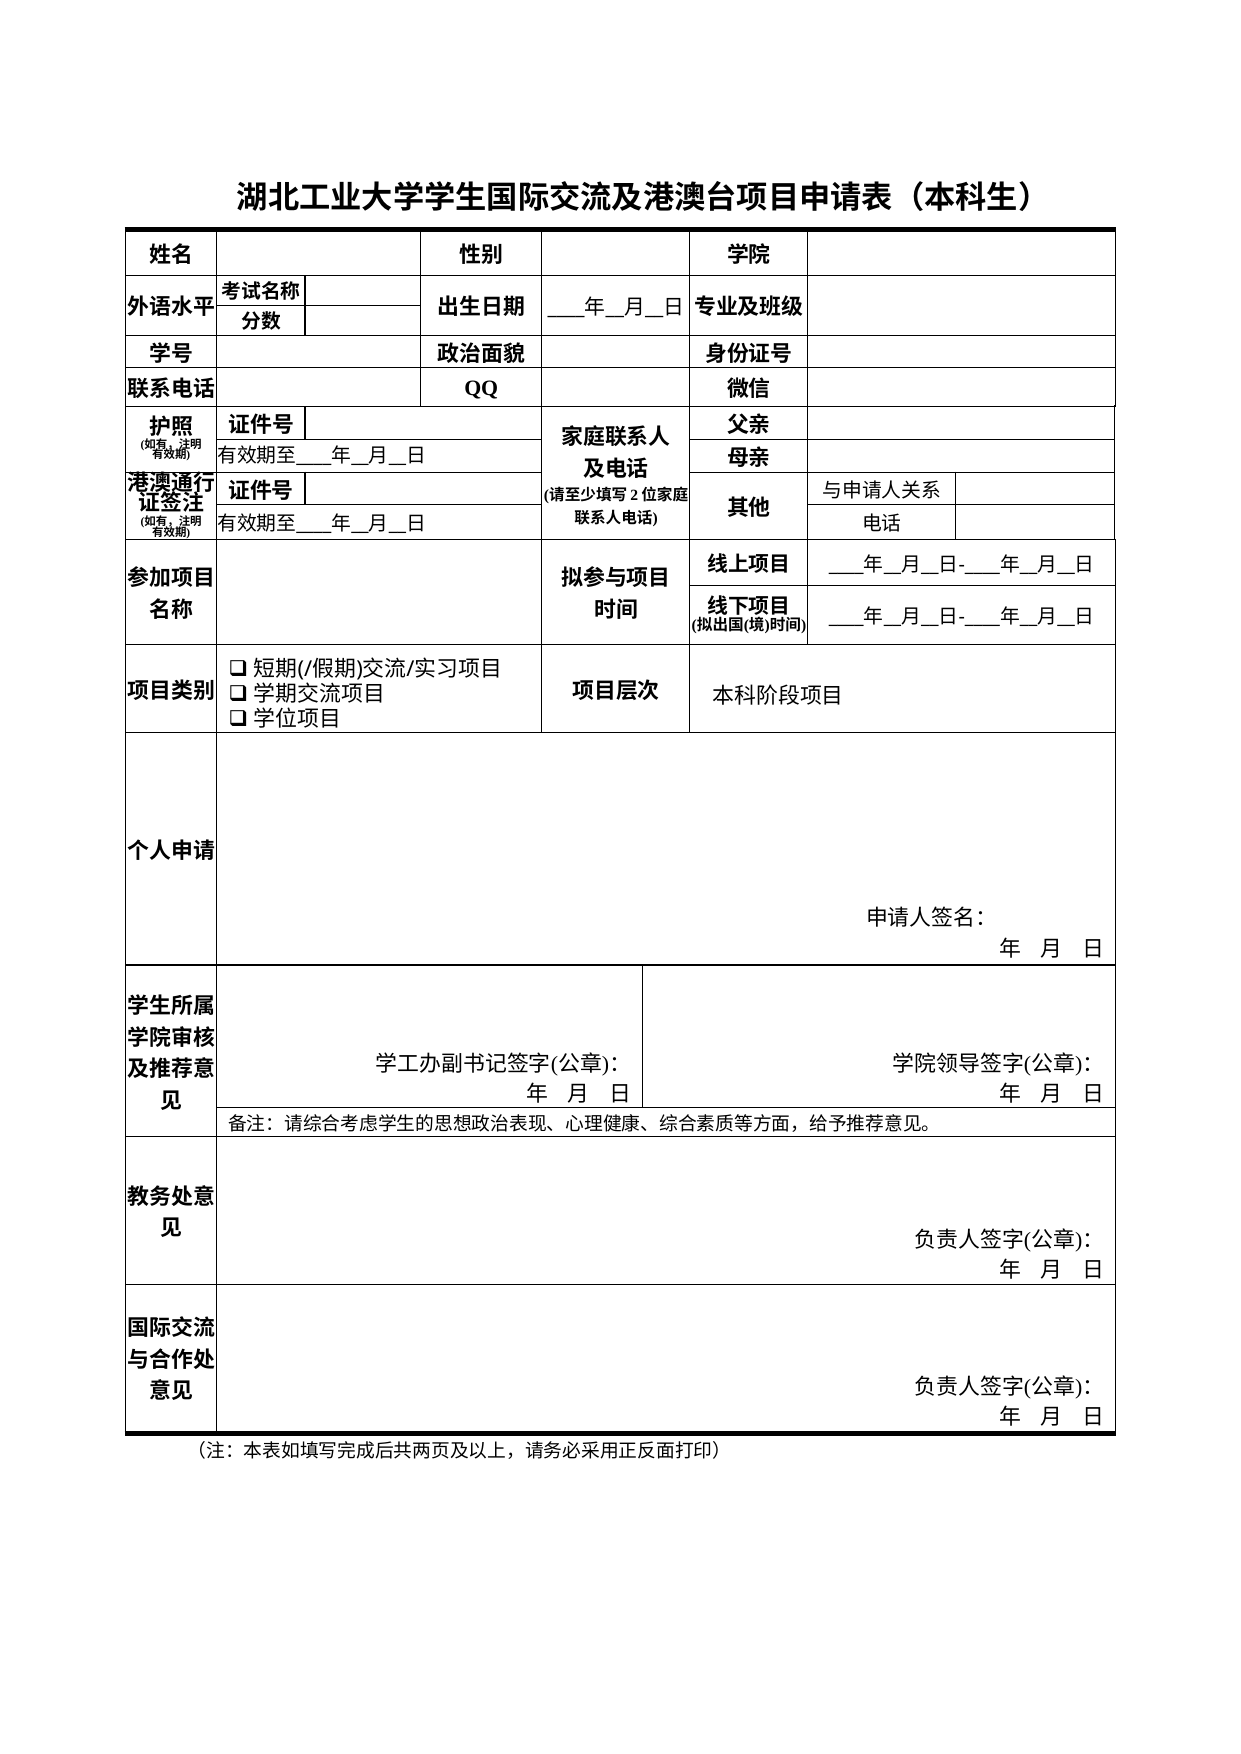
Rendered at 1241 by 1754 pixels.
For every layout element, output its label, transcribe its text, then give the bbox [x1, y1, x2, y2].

table_cell 申请人签名： 年 月 日 [217, 733, 1115, 964]
table_cell 其他 [690, 473, 807, 539]
table_cell [542, 368, 689, 406]
table_cell [217, 540, 541, 644]
table_cell [808, 368, 1115, 406]
table_cell 学工办副书记签字(公章)： 年 月 日 [217, 966, 642, 1107]
table_header [542, 232, 689, 275]
table_cell 考试名称 [217, 276, 304, 305]
table_cell [217, 368, 420, 406]
table_cell [306, 407, 541, 439]
table_cell 线上项目 [690, 540, 807, 585]
table_cell 电话 [808, 505, 955, 539]
table_cell 外语水平 [126, 276, 216, 334]
table_header 学院 [690, 232, 807, 275]
table_cell 参加项目 名称 [126, 540, 216, 644]
table_header [217, 232, 420, 275]
table_cell 政治面貌 [421, 336, 541, 367]
table_cell 港澳通行证签注 (如有，注明有效期) [126, 473, 216, 539]
table_cell [808, 336, 1115, 367]
table_cell 护照 (如有，注明有效期) [126, 407, 216, 472]
table_cell 母亲 [690, 440, 807, 472]
table_cell [306, 276, 420, 305]
table_cell 有效期至____年__月__日 [217, 505, 541, 539]
text 湖北工业大学学生国际交流及港澳台项目申请表（本科生） [187, 162, 1053, 227]
table_cell [956, 505, 1114, 539]
table_cell 线下项目 (拟出国(境)时间) [690, 586, 807, 644]
text （注：本表如填写完成后共两页及以上，请务必采用正反面打印） [187, 1436, 1053, 1463]
table_cell [808, 276, 1115, 334]
table_cell 本科阶段项目 [690, 645, 1115, 732]
table_cell 负责人签字(公章)： 年 月 日 [217, 1285, 1115, 1431]
table_cell 备注：请综合考虑学生的思想政治表现、心理健康、综合素质等方面，给予推荐意见。 [217, 1108, 1115, 1136]
table_cell 与申请人关系 [808, 473, 955, 504]
table_cell 家庭联系人 及电话 (请至少填写2位家庭联系人电话) [542, 407, 689, 539]
table_cell [808, 407, 1114, 439]
table_cell [306, 306, 420, 334]
table_cell [217, 336, 420, 367]
table_cell QQ [421, 368, 541, 406]
table_cell [542, 336, 689, 367]
table_header 姓名 [126, 232, 216, 275]
table_cell [956, 473, 1114, 504]
table_cell ____年__月__日 [542, 276, 689, 334]
table_cell 微信 [690, 368, 807, 406]
table_cell 联系电话 [126, 368, 216, 406]
table_cell ____年__月__日-____年__月__日 [808, 586, 1115, 644]
table_cell 出生日期 [421, 276, 541, 334]
table_cell 国际交流与合作处意见 [126, 1285, 216, 1431]
table_cell 学院领导签字(公章)： 年 月 日 [643, 966, 1115, 1107]
table_cell 学号 [126, 336, 216, 367]
table_cell 分数 [217, 306, 304, 334]
table_cell 学生所属学院审核及推荐意见 [126, 966, 216, 1136]
table_cell 个人申请 [126, 733, 216, 964]
table_cell ____年__月__日-____年__月__日 [808, 540, 1115, 585]
table_cell 专业及班级 [690, 276, 807, 334]
table_cell 负责人签字(公章)： 年 月 日 [217, 1137, 1115, 1283]
table_cell 父亲 [690, 407, 807, 439]
table_cell 短期(/假期)交流/实习项目 学期交流项目 学位项目 [217, 645, 541, 732]
table_cell 拟参与项目时间 [542, 540, 689, 644]
table_cell 证件号 [217, 407, 304, 439]
table_header 性别 [421, 232, 541, 275]
table_cell 证件号 [217, 473, 304, 504]
table_cell [306, 473, 541, 504]
table_cell [808, 440, 1114, 472]
table_header [808, 232, 1115, 275]
table_cell 项目层次 [542, 645, 689, 732]
table_cell 有效期至____年__月__日 [217, 440, 541, 472]
table_cell 身份证号 [690, 336, 807, 367]
table_cell 项目类别 [126, 645, 216, 732]
table_cell 教务处意见 [126, 1137, 216, 1283]
